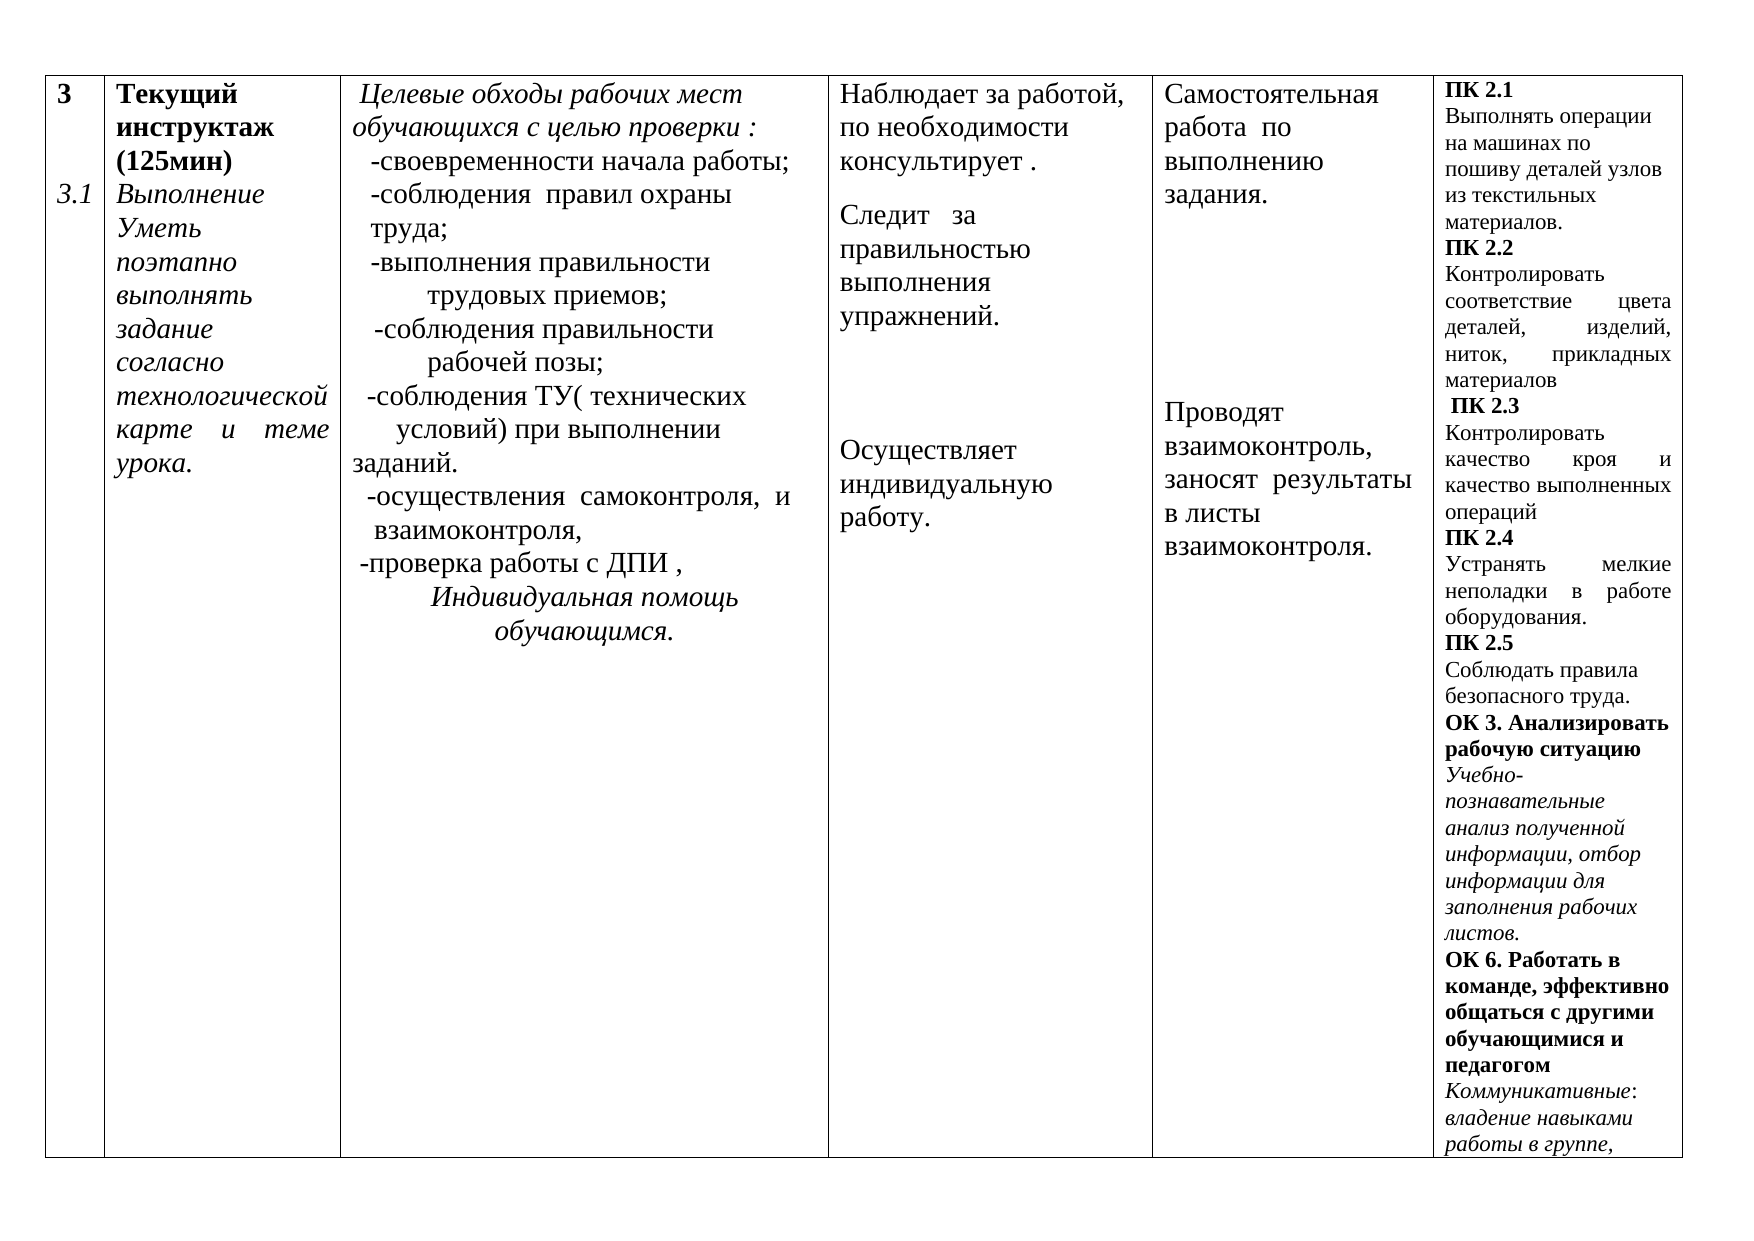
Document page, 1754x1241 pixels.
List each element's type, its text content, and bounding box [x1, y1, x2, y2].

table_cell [105, 76, 340, 1157]
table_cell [341, 76, 828, 1157]
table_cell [1153, 76, 1433, 1157]
table_cell 3 3.1 [46, 76, 104, 1157]
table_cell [829, 76, 1152, 1157]
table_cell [1434, 76, 1682, 1157]
